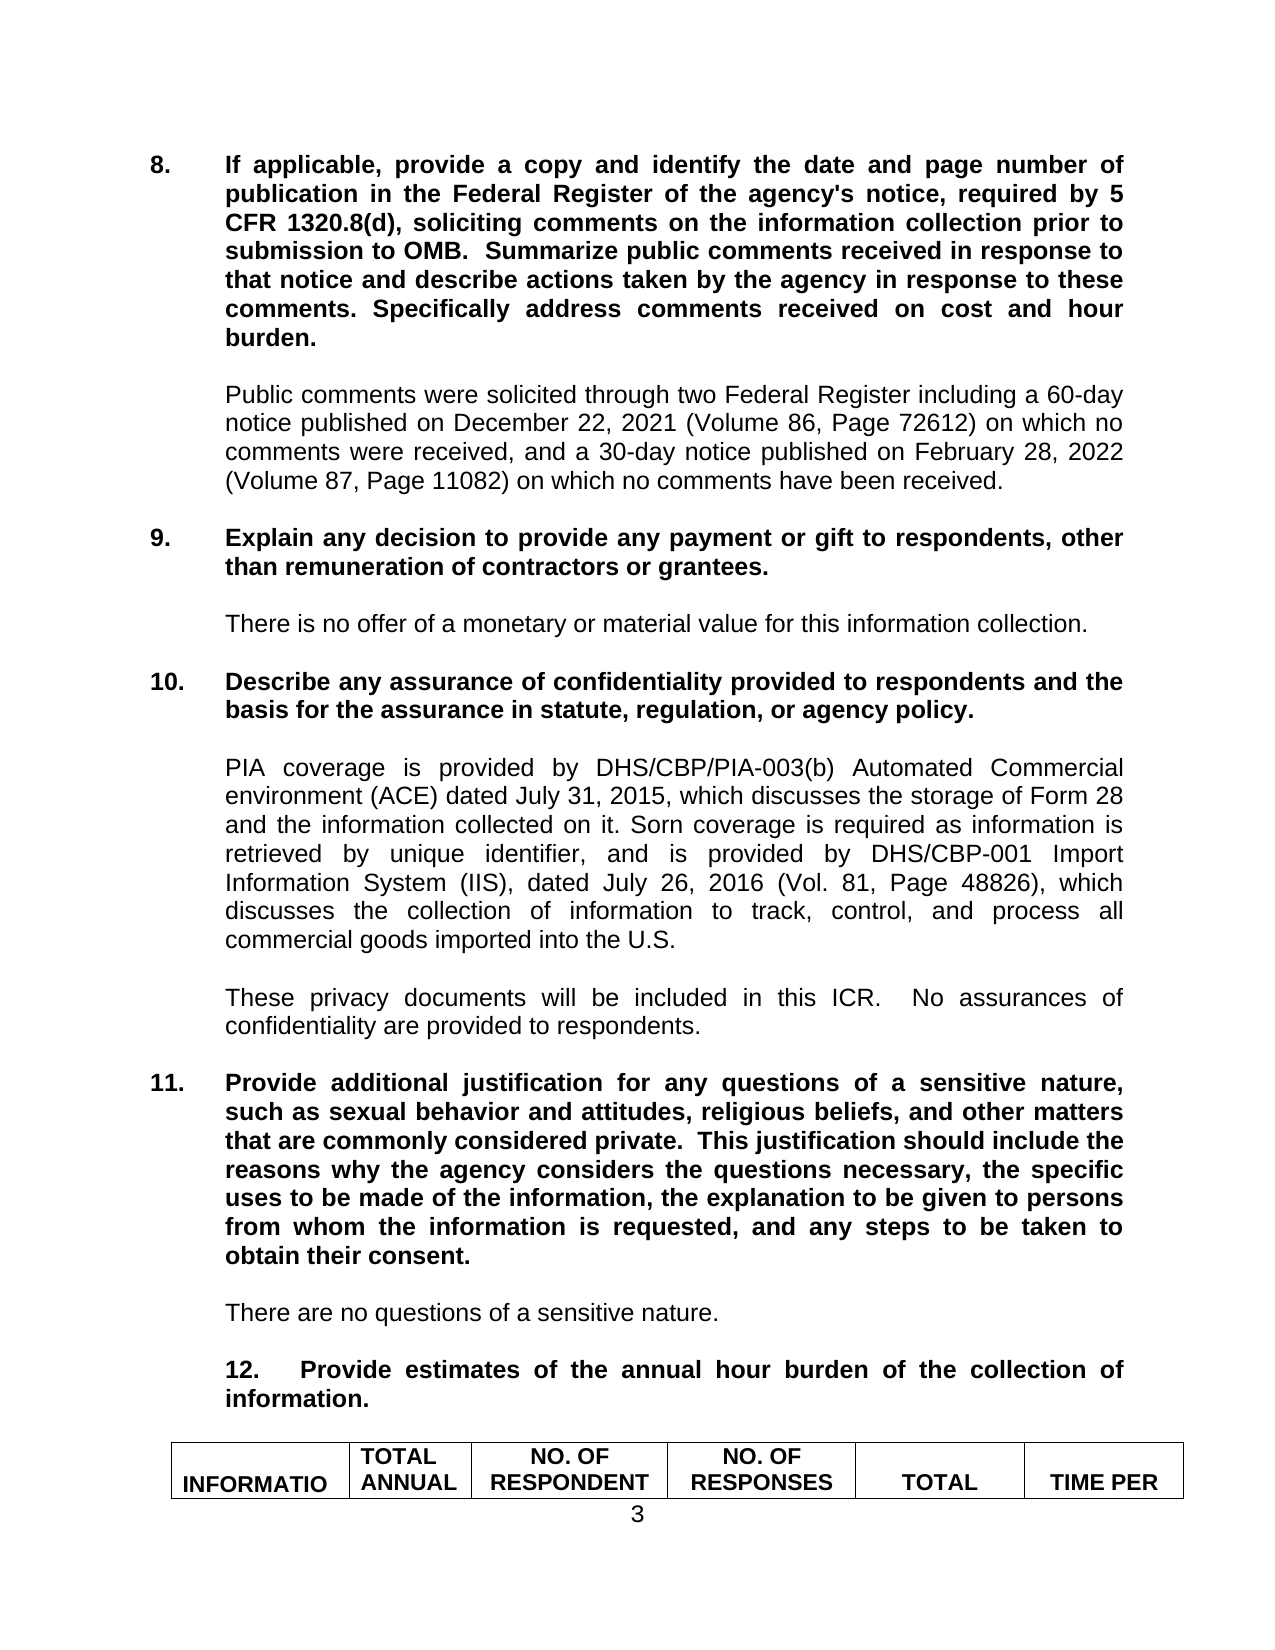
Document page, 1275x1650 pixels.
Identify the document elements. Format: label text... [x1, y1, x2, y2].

text 9. Explain any decision to provide any payment or gift to respondents, other than remuneration of contractors or grantees. [150, 523, 1125, 580]
text 10. Describe any assurance of confidentiality provided to respondents and the basis for the assurance in statute, regulation, or agency policy. [150, 667, 1125, 724]
table_header TOTAL RESPONSES [856, 1443, 1024, 1498]
text There are no questions of a sensitive nature. [150, 1298, 1125, 1327]
table_header NO. OF RESPONDENTS [472, 1443, 667, 1498]
text There is no offer of a monetary or material value for this information collection. [150, 609, 1125, 638]
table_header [172, 1443, 349, 1498]
text These privacy documents will be included in this ICR. No assurances of confidentiality are provided to respondents. [225, 982, 1125, 1040]
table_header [350, 1443, 471, 1498]
text 12. Provide estimates of the annual hour burden of the collection of information. [225, 1355, 1125, 1413]
text PIA coverage is provided by DHS/CBP/PIA-003(b) Automated Commercial environment (ACE) dated July 31, 2015, which discusses the storage of Form 28 and the information collected on it. Sorn coverage is required as information is retrieved by unique identifier, and is provided by DHS/CBP-001 Import Information System (IIS), dated July 26, 2016 (Vol. 81, Page 48826), which discusses the collection of information to track, control, and process all commercial goods imported into the U.S. [225, 752, 1125, 954]
table_header TIME PER RESPONSE [1025, 1443, 1183, 1498]
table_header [668, 1443, 855, 1498]
text 11. Provide additional justification for any questions of a sensitive nature, such as sexual behavior and attitudes, religious beliefs, and other matters that are commonly considered private. This justification should include the reasons why the agency considers the questions necessary, the specific uses to be made of the information, the explanation to be given to persons from whom the information is requested, and any steps to be taken to obtain their consent. [150, 1068, 1125, 1269]
text 8. If applicable, provide a copy and identify the date and page number of publication in the Federal Register of the agency's notice, required by 5 CFR 1320.8(d), soliciting comments on the information collection prior to submission to OMB. Summarize public comments received in response to that notice and describe actions taken by the agency in response to these comments. Specifically address comments received on cost and hour burden. [150, 150, 1125, 351]
text Public comments were solicited through two Federal Register including a 60-day notice published on December 22, 2021 (Volume 86, Page 72612) on which no comments were received, and a 30-day notice published on February 28, 2022 (Volume 87, Page 11082) on which no comments have been received. [225, 379, 1125, 494]
